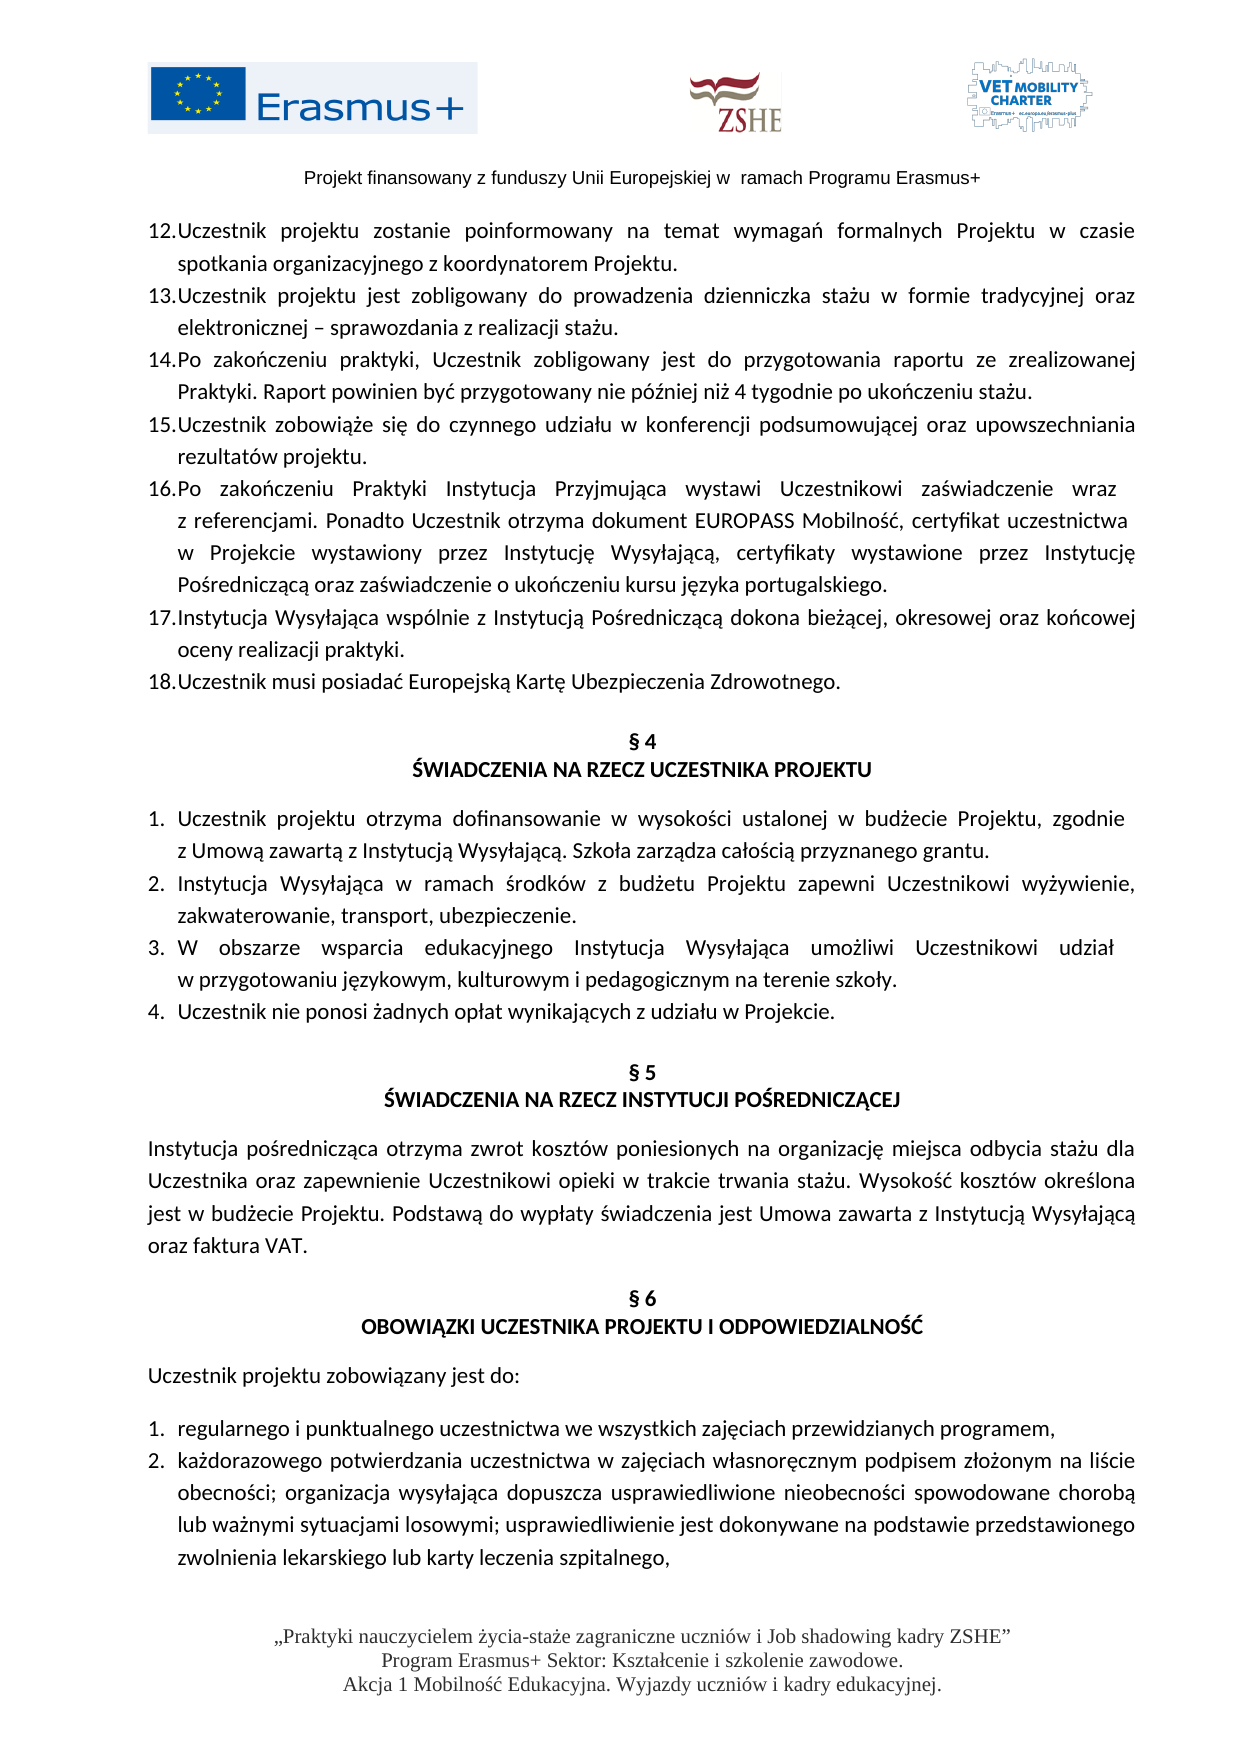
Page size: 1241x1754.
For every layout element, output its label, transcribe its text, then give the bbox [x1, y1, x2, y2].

text § 4 [148, 727, 1137, 755]
list Uczestnik projektu zostanie poinformowany na temat wymagań formalnych Projektu w czasie spotkania organizacyjnego z koordynatorem Projektu. [148, 217, 1137, 277]
list Uczestnik projektu otrzyma dofinansowanie w wysokości ustalonej w budżecie Projektu, zgodnie z Umową zawartą z Instytucją Wysyłającą. Szkoła zarządza całością przyznanego grantu. [148, 804, 1137, 864]
text ŚWIADCZENIA NA RZECZ INSTYTUCJI POŚREDNICZĄCEJ [148, 1086, 1137, 1114]
picture [689, 72, 782, 134]
picture [963, 56, 1095, 134]
list Po zakończeniu Praktyki Instytucja Przyjmująca wystawi Uczestnikowi zaświadczenie wraz z referencjami. Ponadto Uczestnik otrzyma dokument EUROPASS Mobilność, certyfikat uczestnictwa w Projekcie wystawiony przez Instytucję Wysyłającą, certyfikaty wystawione przez Instytucję Pośredniczącą oraz zaświadczenie o ukończeniu kursu języka portugalskiego. [148, 474, 1137, 599]
text § 5 [148, 1058, 1137, 1086]
list Uczestnik musi posiadać Europejską Kartę Ubezpieczenia Zdrowotnego. [148, 667, 1137, 695]
text § 6 [148, 1284, 1137, 1312]
list Instytucja Wysyłająca w ramach środków z budżetu Projektu zapewni Uczestnikowi wyżywienie, zakwaterowanie, transport, ubezpieczenie. [148, 869, 1137, 929]
list Po zakończeniu praktyki, Uczestnik zobligowany jest do przygotowania raportu ze zrealizowanej Praktyki. Raport powinien być przygotowany nie później niż 4 tygodnie po ukończeniu stażu. [148, 345, 1137, 406]
text Uczestnik projektu zobowiązany jest do: [148, 1361, 1137, 1389]
text OBOWIĄZKI UCZESTNIKA PROJEKTU I ODPOWIEDZIALNOŚĆ [148, 1312, 1137, 1340]
list Uczestnik zobowiąże się do czynnego udziału w konferencji podsumowującej oraz upowszechniania rezultatów projektu. [148, 410, 1137, 470]
list Uczestnik projektu jest zobligowany do prowadzenia dzienniczka stażu w formie tradycyjnej oraz elektronicznej – sprawozdania z realizacji stażu. [148, 281, 1137, 341]
list każdorazowego potwierdzania uczestnictwa w zajęciach własnoręcznym podpisem złożonym na liście obecności; organizacja wysyłająca dopuszcza usprawiedliwione nieobecności spowodowane chorobą lub ważnymi sytuacjami losowymi; usprawiedliwienie jest dokonywane na podstawie przedstawionego zwolnienia lekarskiego lub karty leczenia szpitalnego, [148, 1446, 1137, 1571]
picture [147, 62, 478, 134]
list W obszarze wsparcia edukacyjnego Instytucja Wysyłająca umożliwi Uczestnikowi udział w przygotowaniu językowym, kulturowym i pedagogicznym na terenie szkoły. [148, 933, 1137, 993]
text Instytucja pośrednicząca otrzyma zwrot kosztów poniesionych na organizację miejsca odbycia stażu dla Uczestnika oraz zapewnienie Uczestnikowi opieki w trakcie trwania stażu. Wysokość kosztów określona jest w budżecie Projektu. Podstawą do wypłaty świadczenia jest Umowa zawarta z Instytucją Wysyłającą oraz faktura VAT. [148, 1134, 1137, 1259]
list regularnego i punktualnego uczestnictwa we wszystkich zajęciach przewidzianych programem, [148, 1414, 1137, 1442]
text ŚWIADCZENIA NA RZECZ UCZESTNIKA PROJEKTU [148, 755, 1137, 783]
list Instytucja Wysyłająca wspólnie z Instytucją Pośredniczącą dokona bieżącej, okresowej oraz końcowej oceny realizacji praktyki. [148, 603, 1137, 663]
list Uczestnik nie ponosi żadnych opłat wynikających z udziału w Projekcie. [148, 997, 1137, 1025]
